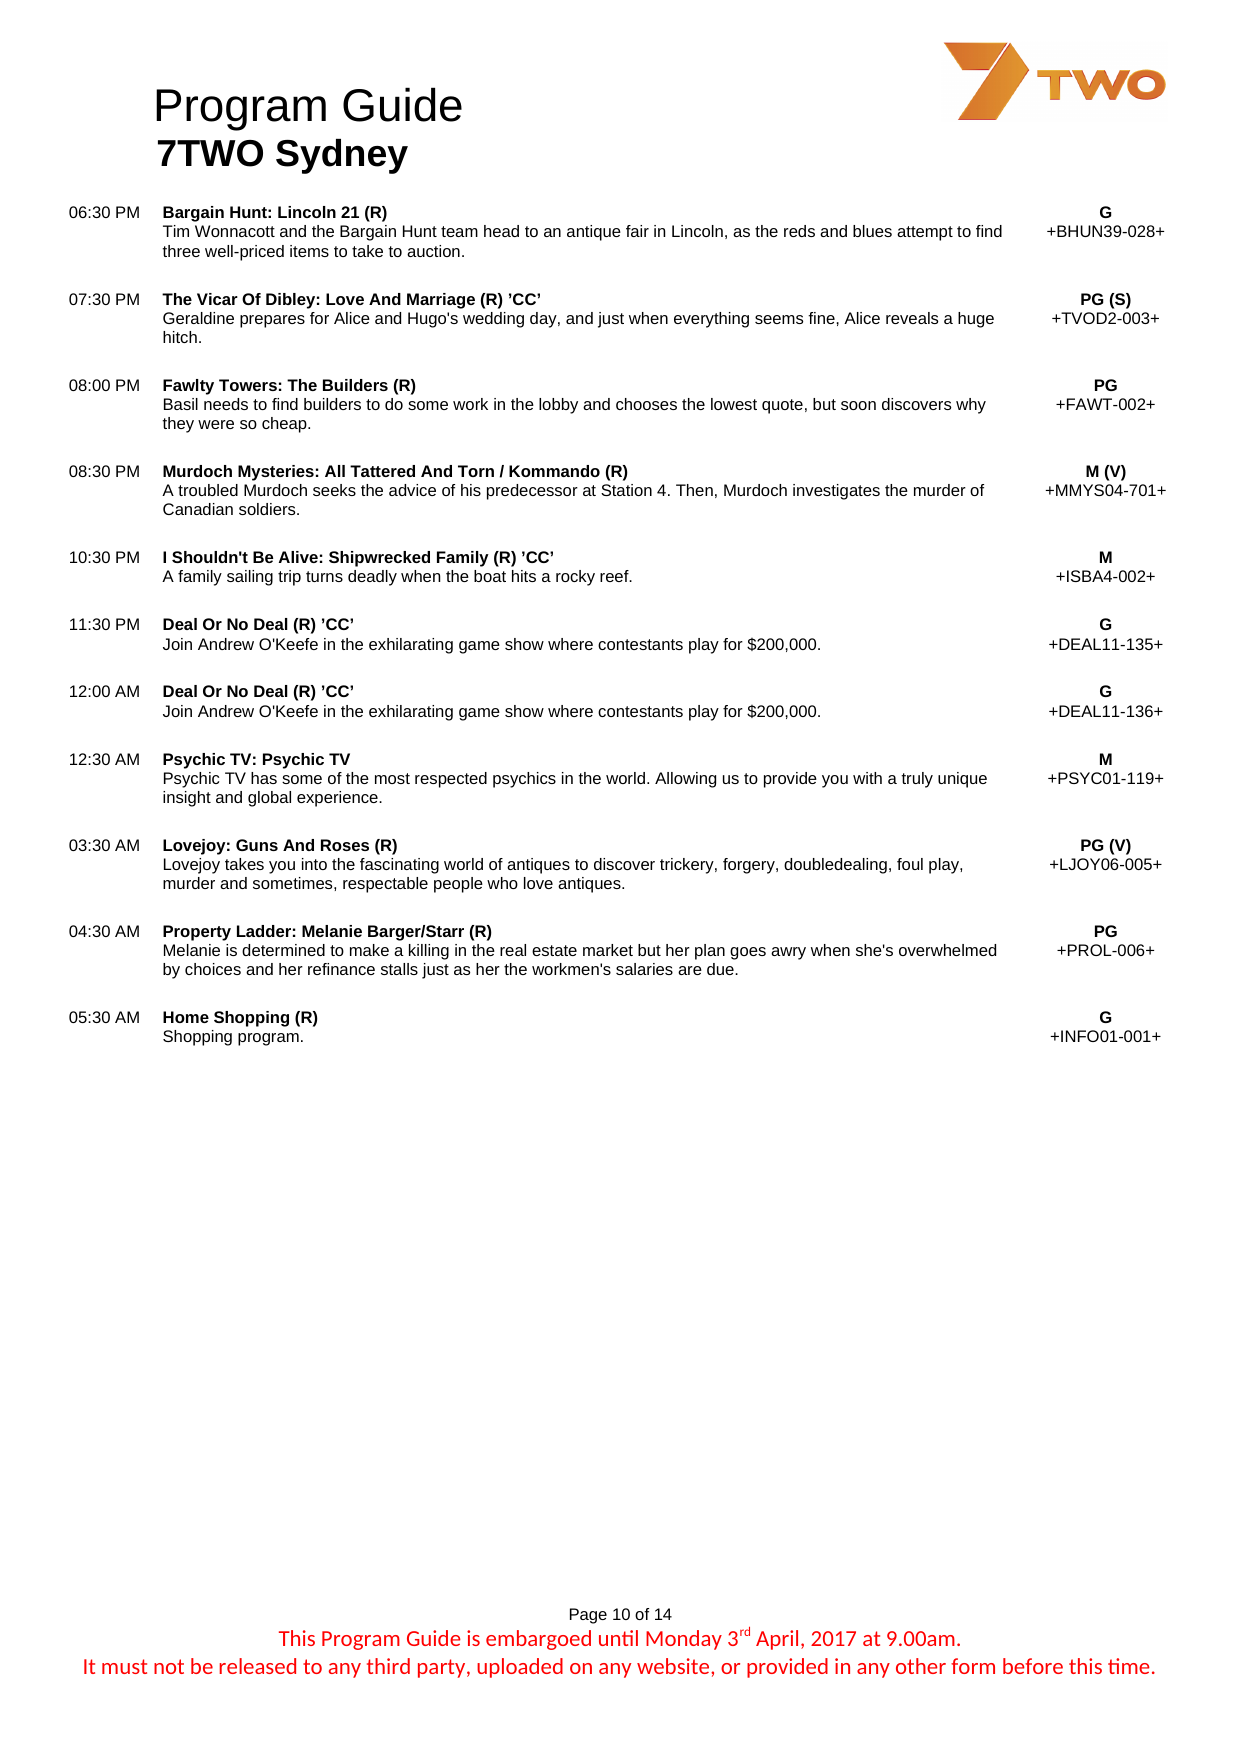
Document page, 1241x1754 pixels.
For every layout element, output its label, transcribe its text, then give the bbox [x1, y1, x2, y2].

table_header 12:30 AM [51, 749, 151, 807]
table_header I Shouldn't Be Alive: Shipwrecked Family (R) ’CC’ A family sailing trip turns deadly when the boat hits a rocky reef. [151, 548, 1022, 586]
table_header Home Shopping (R) Shopping program. [151, 1008, 1022, 1046]
table_header G +BHUN39-028+ [1022, 203, 1189, 261]
table_header 05:30 AM [51, 1008, 151, 1046]
table_header Deal Or No Deal (R) ’CC’ Join Andrew O'Keefe in the exhilarating game show where contestants play for $200,000. [151, 615, 1022, 653]
table_header G +DEAL11-135+ [1022, 615, 1189, 653]
table_header 06:30 PM [51, 203, 151, 261]
table_header 03:30 AM [51, 836, 151, 893]
picture [941, 41, 1168, 122]
table_header M (V) +MMYS04-701+ [1022, 462, 1189, 519]
table_header Deal Or No Deal (R) ’CC’ Join Andrew O'Keefe in the exhilarating game show where contestants play for $200,000. [151, 682, 1022, 721]
table_header Murdoch Mysteries: All Tattered And Torn / Kommando (R) A troubled Murdoch seeks the advice of his predecessor at Station 4. Then, Murdoch investigates the murder of Canadian soldiers. [151, 462, 1022, 519]
table_header Psychic TV: Psychic TV Psychic TV has some of the most respected psychics in the world. Allowing us to provide you with a truly unique insight and global experience. [151, 749, 1022, 807]
table_header 12:00 AM [51, 682, 151, 721]
table_header PG (V) +LJOY06-005+ [1022, 836, 1189, 893]
table_header PG (S) +TVOD2-003+ [1022, 289, 1189, 347]
table_header M +ISBA4-002+ [1022, 548, 1189, 586]
table_header 08:30 PM [51, 462, 151, 519]
table_header Property Ladder: Melanie Barger/Starr (R) Melanie is determined to make a killing in the real estate market but her plan goes awry when she's overwhelmed by choices and her refinance stalls just as her the workmen's salaries are due. [151, 922, 1022, 979]
table_header M +PSYC01-119+ [1022, 749, 1189, 807]
table_header Bargain Hunt: Lincoln 21 (R) Tim Wonnacott and the Bargain Hunt team head to an antique fair in Lincoln, as the reds and blues attempt to find three well-priced items to take to auction. [151, 203, 1022, 261]
table_header PG +PROL-006+ [1022, 922, 1189, 979]
table_header G +DEAL11-136+ [1022, 682, 1189, 721]
table_header 11:30 PM [51, 615, 151, 653]
table_header Lovejoy: Guns And Roses (R) Lovejoy takes you into the fascinating world of antiques to discover trickery, forgery, doubledealing, foul play, murder and sometimes, respectable people who love antiques. [151, 836, 1022, 893]
table_header 07:30 PM [51, 289, 151, 347]
table_header PG +FAWT-002+ [1022, 376, 1189, 433]
table_header 10:30 PM [51, 548, 151, 586]
table_header G +INFO01-001+ [1022, 1008, 1189, 1046]
table_header The Vicar Of Dibley: Love And Marriage (R) ’CC’ Geraldine prepares for Alice and Hugo's wedding day, and just when everything seems fine, Alice reveals a huge hitch. [151, 289, 1022, 347]
table_header Fawlty Towers: The Builders (R) Basil needs to find builders to do some work in the lobby and chooses the lowest quote, but soon discovers why they were so cheap. [151, 376, 1022, 433]
table_header 04:30 AM [51, 922, 151, 979]
table_header 08:00 PM [51, 376, 151, 433]
